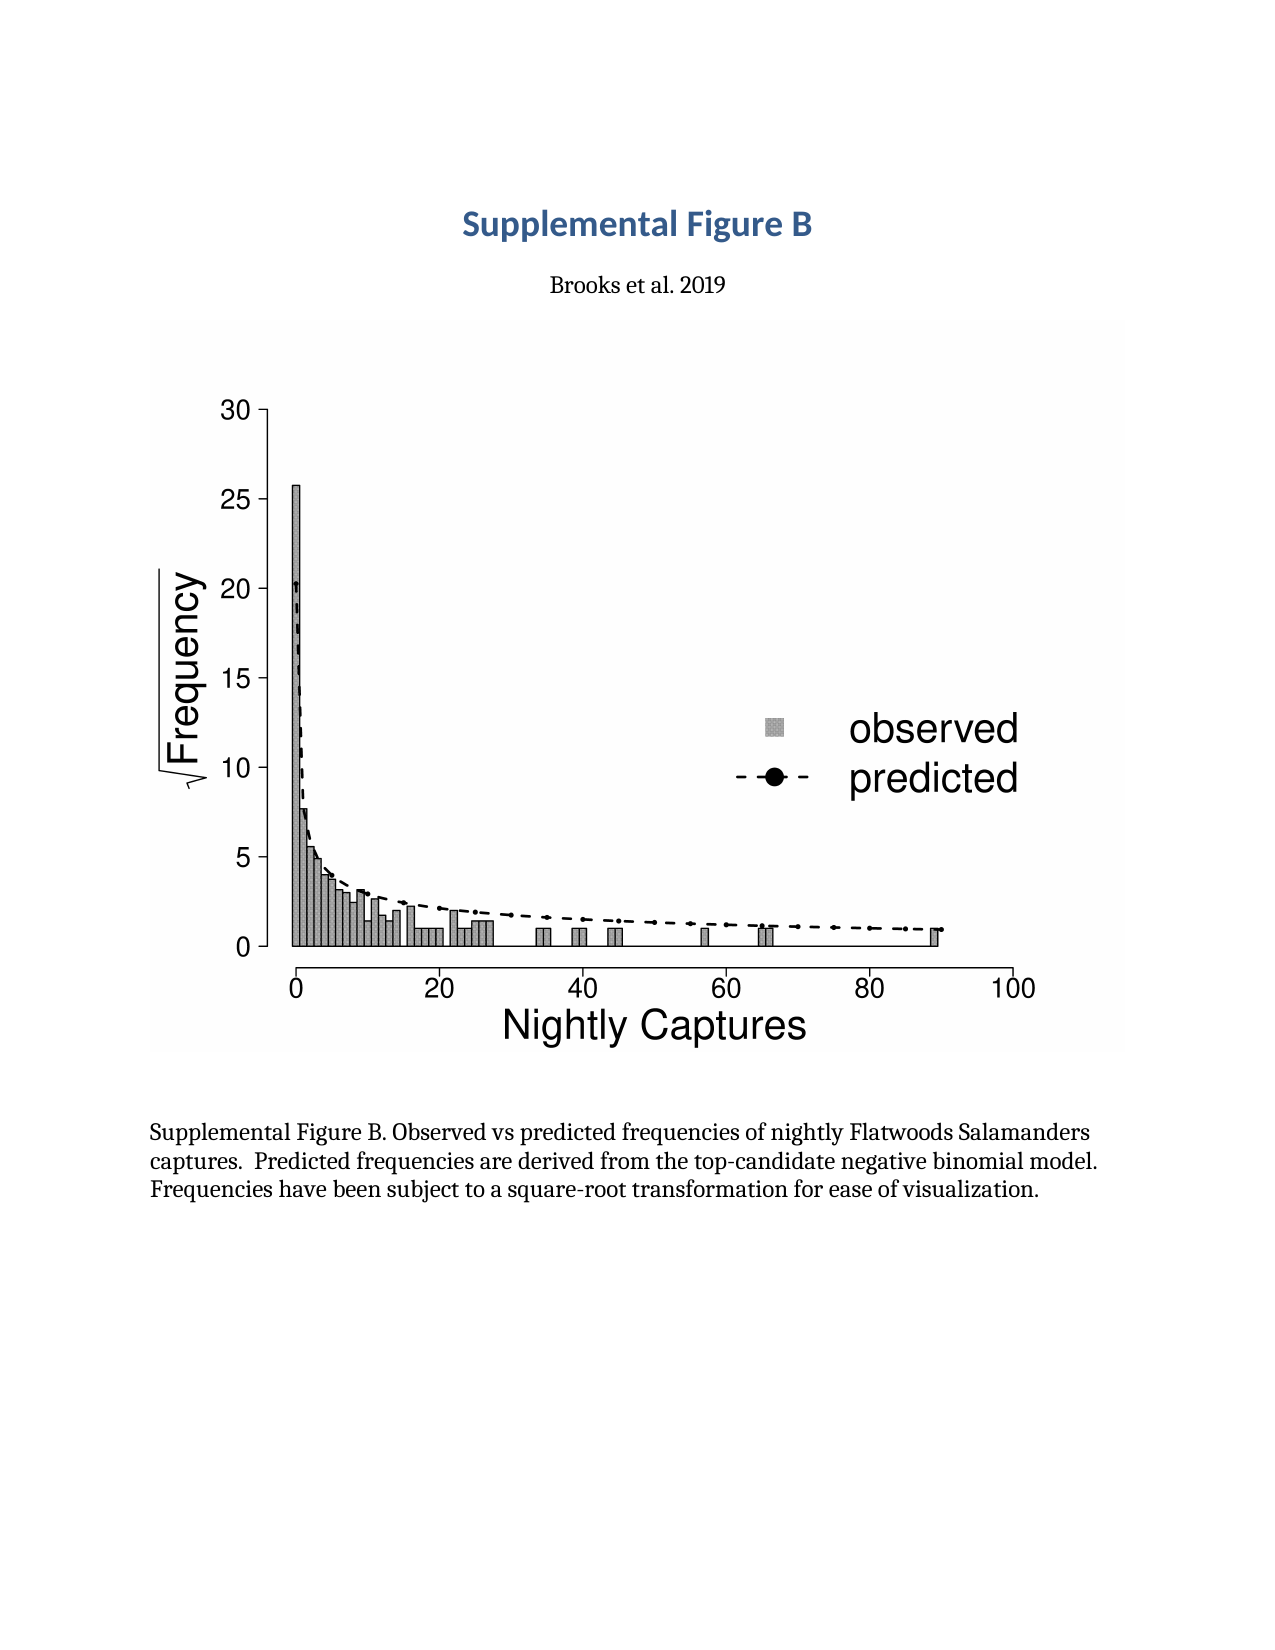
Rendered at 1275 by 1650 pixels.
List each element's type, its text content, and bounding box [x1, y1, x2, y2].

title Supplemental Figure B [150, 200, 1125, 246]
picture [150, 320, 1125, 1052]
text Supplemental Figure B. Observed vs predicted frequencies of nightly Flatwoods Salamanders captures. Predicted frequencies are derived from the top-candidate negative binomial model. Frequencies have been subject to a square-root transformation for ease of visualization. [150, 1118, 1125, 1204]
text Brooks et al. 2019 [150, 271, 1125, 299]
